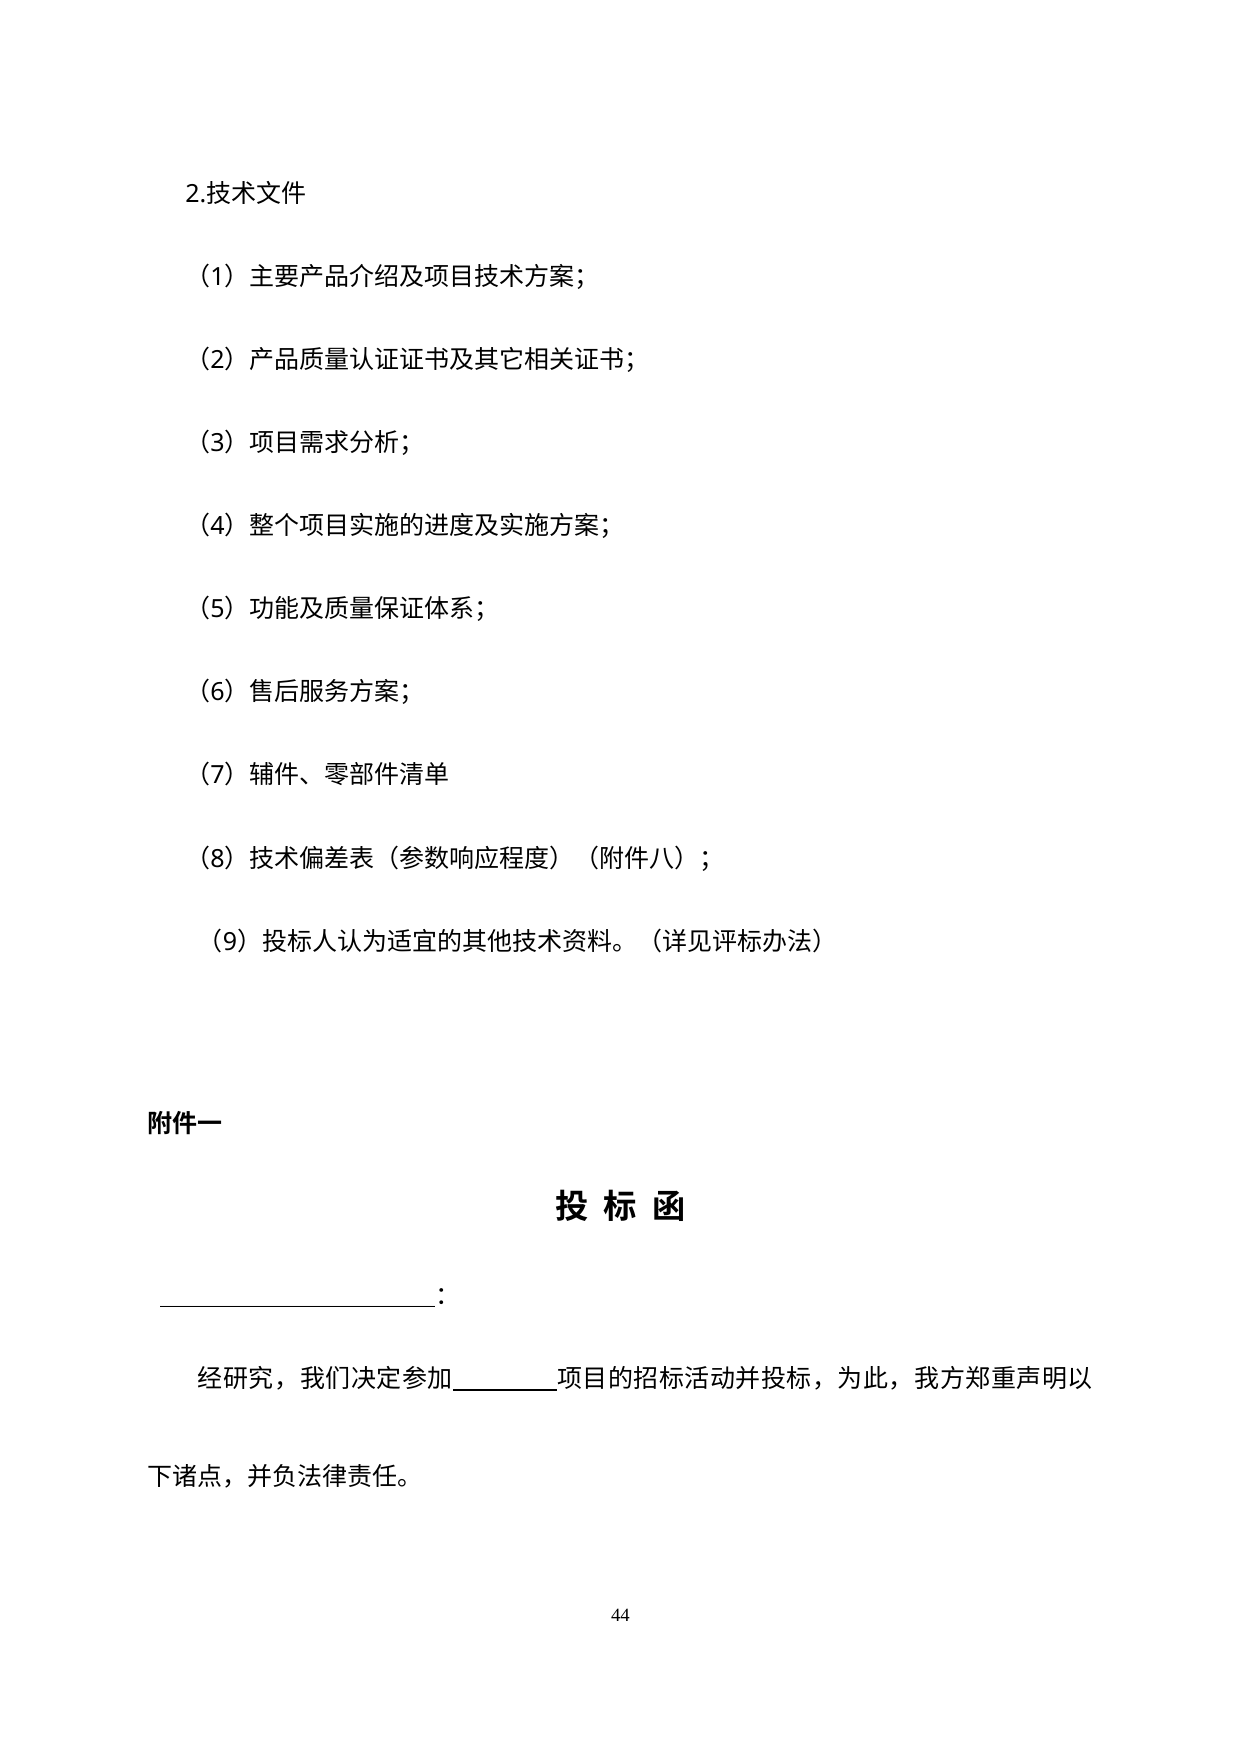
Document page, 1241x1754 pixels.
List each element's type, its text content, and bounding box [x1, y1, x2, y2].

text 2.技术文件 [148, 159, 1092, 224]
text （1）主要产品介绍及项目技术方案； [148, 242, 1092, 307]
text （4）整个项目实施的进度及实施方案； [148, 491, 1092, 556]
text （7）辅件、零部件清单 [148, 741, 1092, 806]
text ＿＿＿＿＿＿＿＿＿＿＿： [148, 1261, 1092, 1326]
text （3）项目需求分析； [148, 408, 1092, 473]
text 经研究，我们决定参加 项目的招标活动并投标，为此，我方郑重声明以下诸点，并负法律责任。 [148, 1344, 1092, 1507]
text （5）功能及质量保证体系； [148, 574, 1092, 639]
text （2）产品质量认证证书及其它相关证书； [148, 325, 1092, 390]
text （9）投标人认为适宜的其他技术资料。（详见评标办法） [148, 907, 1092, 972]
text （8）技术偏差表（参数响应程度）（附件八）； [148, 824, 1092, 889]
text 附件一 [148, 1089, 1092, 1154]
text 投 标 函 [148, 1172, 1092, 1237]
text （6）售后服务方案； [148, 657, 1092, 722]
